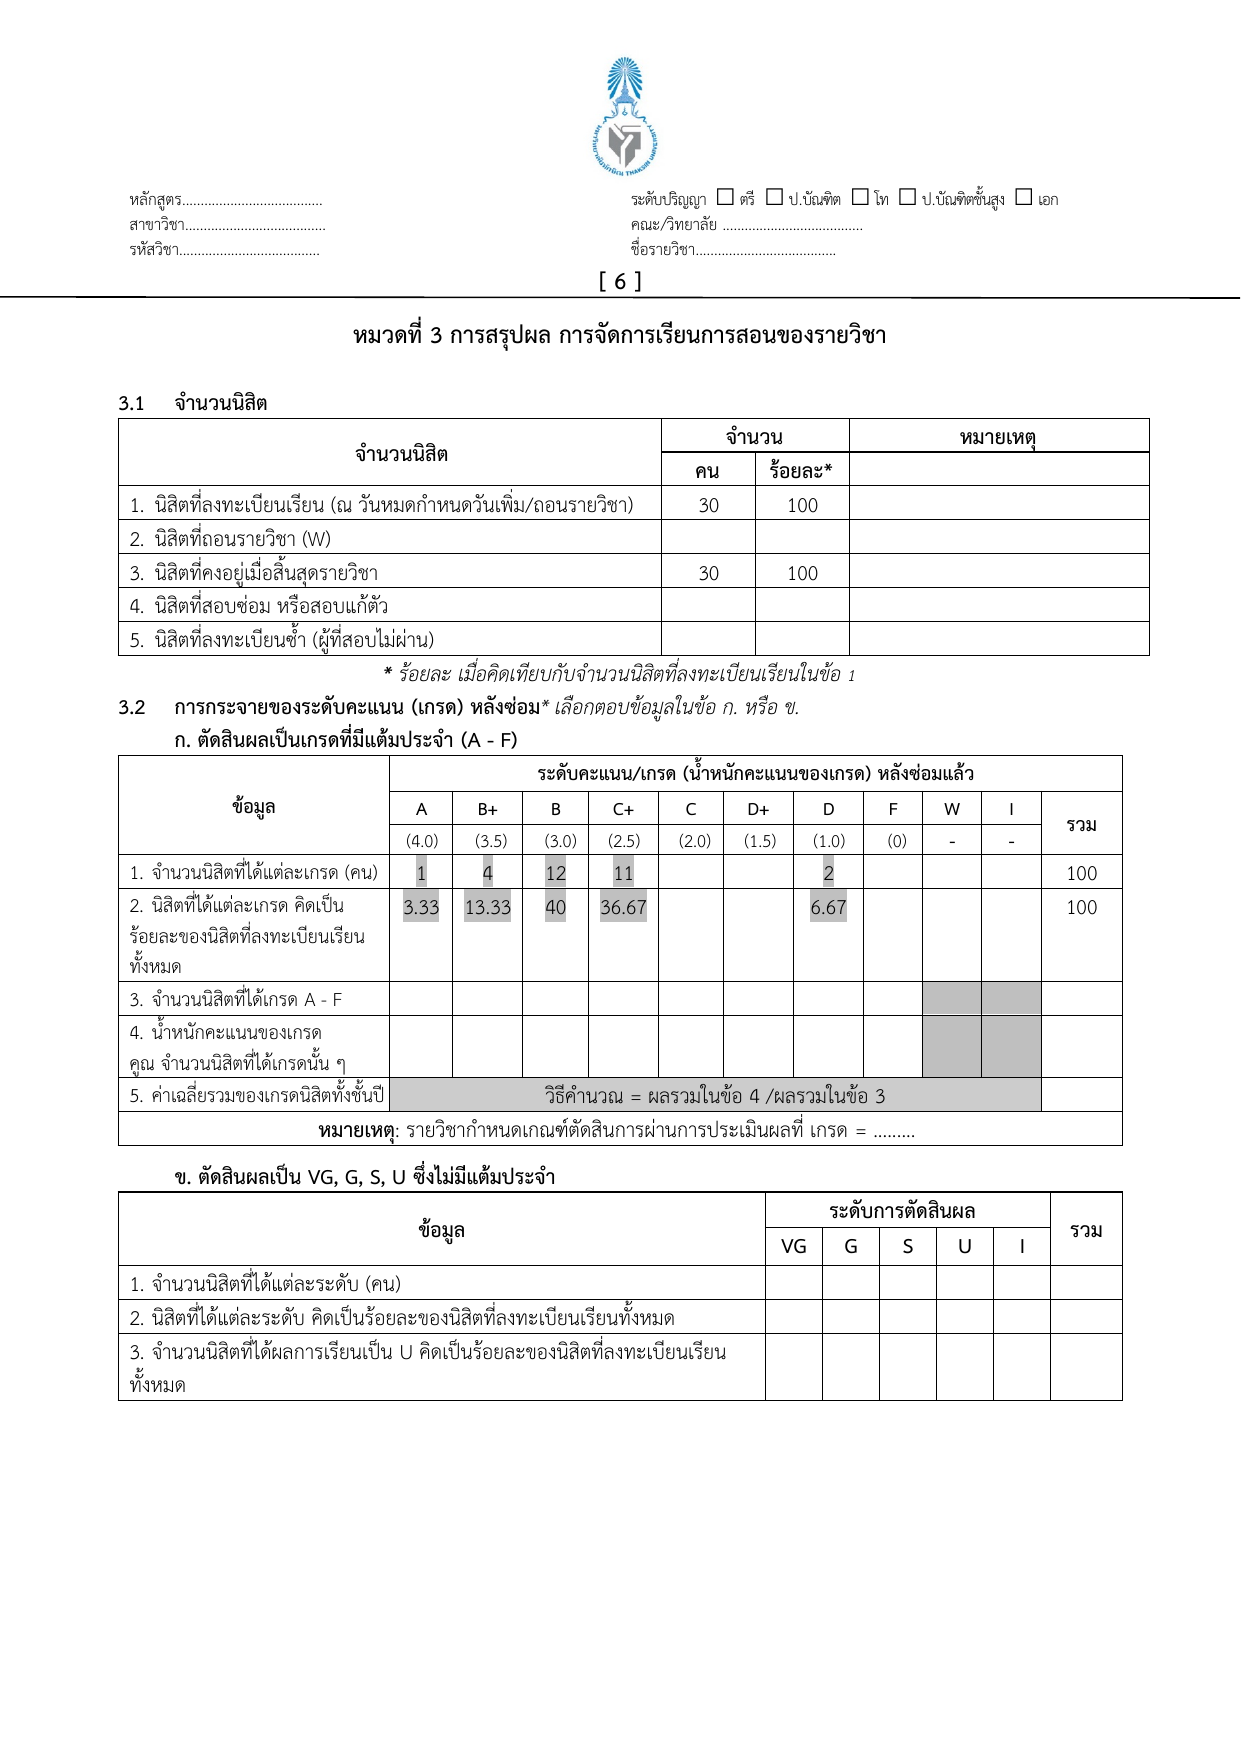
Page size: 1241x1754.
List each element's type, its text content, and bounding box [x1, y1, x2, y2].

picture [582, 46, 667, 185]
table_cell [864, 982, 922, 1014]
table_cell C+ [589, 792, 658, 824]
table_cell [659, 1016, 723, 1077]
table_cell [794, 1016, 863, 1077]
table_header จำนวนนิสิต [119, 419, 661, 485]
table_cell [662, 520, 755, 553]
table_header ระดับการตัดสินผล [766, 1193, 1050, 1227]
table_cell C [659, 792, 723, 824]
table_cell [1042, 982, 1122, 1014]
table_cell [923, 855, 981, 888]
table_cell [864, 1016, 922, 1077]
table_cell I [994, 1228, 1050, 1264]
table_cell [1051, 1266, 1122, 1298]
table_cell [1042, 1078, 1122, 1111]
table_cell 3. จำนวนนิสิตที่ได้เกรด A - F [119, 982, 389, 1014]
table_cell F [864, 792, 922, 824]
table_cell - [982, 825, 1041, 853]
table_cell [390, 982, 452, 1014]
table_header หมายเหตุ [850, 419, 1149, 451]
table_cell [1051, 1334, 1122, 1399]
table_cell U [937, 1228, 993, 1264]
table_cell [864, 889, 922, 981]
table_cell 3. นิสิตที่คงอยู่เมื่อสิ้นสุดรายวิชา [119, 554, 661, 587]
table_cell [662, 588, 755, 621]
table_cell 100 [756, 554, 849, 587]
table_cell [724, 1016, 793, 1077]
table_cell [453, 1016, 522, 1077]
table_cell [880, 1334, 936, 1399]
table_cell ร้อยละ* [756, 453, 849, 485]
table_cell D+ [724, 792, 793, 824]
table_cell 3. จำนวนนิสิตที่ได้ผลการเรียนเป็น U คิดเป็นร้อยละของนิสิตที่ลงทะเบียนเรียนทั้งหมด [119, 1334, 765, 1399]
table_cell [589, 982, 658, 1014]
table_cell 1. จำนวนนิสิตที่ได้แต่ละเกรด (คน) [119, 855, 389, 888]
table_cell 2. นิสิตที่ได้แต่ละระดับ คิดเป็นร้อยละของนิสิตที่ลงทะเบียนเรียนทั้งหมด [119, 1300, 765, 1333]
table_cell [850, 554, 1149, 587]
table_cell [880, 1266, 936, 1298]
table_cell [766, 1266, 822, 1298]
table_cell S [880, 1228, 936, 1264]
table_cell (3.5) [453, 825, 522, 853]
table_cell [756, 622, 849, 655]
table_cell [766, 1300, 822, 1333]
table_cell [850, 520, 1149, 553]
table_cell 1 [390, 855, 452, 888]
table_cell [1051, 1300, 1122, 1333]
table_cell [994, 1334, 1050, 1399]
text ก. ตัดสินผลเป็นเกรดที่มีแต้มประจำ (A - F) [118, 722, 1122, 755]
table_cell [994, 1266, 1050, 1298]
table_cell 100 [756, 486, 849, 519]
table_cell 2. นิสิตที่ถอนรายวิชา (W) [119, 520, 661, 553]
table_cell [756, 588, 849, 621]
table_cell [850, 622, 1149, 655]
table_cell 12 [523, 855, 588, 888]
table_cell [724, 855, 793, 888]
table_cell [523, 982, 588, 1014]
table_cell [724, 982, 793, 1014]
table_cell 4 [453, 855, 522, 888]
table_cell 4. นิสิตที่สอบซ่อม หรือสอบแก้ตัว [119, 588, 661, 621]
table_cell VG [766, 1228, 822, 1264]
table_cell [1042, 1016, 1122, 1077]
table_cell D [794, 792, 863, 824]
table_cell (0) [864, 825, 922, 853]
table_cell [982, 982, 1041, 1014]
table_cell 4. น้ำหนักคะแนนของเกรด คูณ จำนวนนิสิตที่ได้เกรดนั้น ๆ [119, 1016, 389, 1077]
table_cell 2. นิสิตที่ได้แต่ละเกรด คิดเป็น ร้อยละของนิสิตที่ลงทะเบียนเรียนทั้งหมด [119, 889, 389, 981]
table_cell B [523, 792, 588, 824]
table_cell [982, 1016, 1041, 1077]
table_cell - [923, 825, 981, 853]
table_cell (2.0) [659, 825, 723, 853]
table_cell G [823, 1228, 879, 1264]
table_cell [823, 1334, 879, 1399]
table_cell [659, 855, 723, 888]
table_cell [523, 1016, 588, 1077]
table_cell 5. นิสิตที่ลงทะเบียนซ้ำ (ผู้ที่สอบไม่ผ่าน) [119, 622, 661, 655]
table_cell W [923, 792, 981, 824]
table_cell [880, 1300, 936, 1333]
table_cell [923, 982, 981, 1014]
table_cell [923, 889, 981, 981]
table_cell [659, 889, 723, 981]
table_cell 30 [662, 554, 755, 587]
table_cell [937, 1300, 993, 1333]
table_cell [794, 982, 863, 1014]
table_cell 40 [523, 889, 588, 981]
text ข. ตัดสินผลเป็น VG, G, S, U ซึ่งไม่มีแต้มประจำ [118, 1158, 1122, 1191]
table_header ข้อมูล [119, 1193, 765, 1264]
table_cell รวม [1042, 792, 1122, 853]
table_cell [982, 889, 1041, 981]
table_header รวม [1051, 1193, 1122, 1264]
text 3.2 การกระจายของระดับคะแนน (เกรด) หลังซ่อม* เลือกตอบข้อมูลในข้อ ก. หรือ ข. [118, 689, 1122, 722]
table_cell [923, 1016, 981, 1077]
table_cell [937, 1266, 993, 1298]
table_cell [850, 453, 1149, 485]
table_cell [453, 982, 522, 1014]
table_cell [823, 1300, 879, 1333]
table_cell [937, 1334, 993, 1399]
table_cell วิธีคำนวณ = ผลรวมในข้อ 4 /ผลรวมในข้อ 3 [390, 1078, 1041, 1111]
table_cell 30 [662, 486, 755, 519]
table_cell 1. จำนวนนิสิตที่ได้แต่ละระดับ (คน) [119, 1266, 765, 1298]
table_cell [982, 855, 1041, 888]
table_cell (2.5) [589, 825, 658, 853]
table_cell [662, 622, 755, 655]
table_header ข้อมูล [119, 756, 389, 853]
table_cell [390, 1016, 452, 1077]
table_cell [823, 1266, 879, 1298]
table_cell [659, 982, 723, 1014]
table_cell คน [662, 453, 755, 485]
text 3.1 จำนวนนิสิต [118, 384, 1122, 417]
table_cell 5. ค่าเฉลี่ยรวมของเกรดนิสิตทั้งชั้นปี [119, 1078, 389, 1111]
table_cell หมายเหตุ: รายวิชากำหนดเกณฑ์ตัดสินการผ่านการประเมินผลที่ เกรด = [119, 1112, 1122, 1145]
table_cell 11 [589, 855, 658, 888]
table_cell [864, 855, 922, 888]
table_cell [756, 520, 849, 553]
table_cell 36.67 [589, 889, 658, 981]
table_cell 100 [1042, 855, 1122, 888]
table_cell (1.0) [794, 825, 863, 853]
table_cell [589, 1016, 658, 1077]
table_cell (3.0) [523, 825, 588, 853]
table_cell [766, 1334, 822, 1399]
table_cell B+ [453, 792, 522, 824]
table_cell I [982, 792, 1041, 824]
table_cell 100 [1042, 889, 1122, 981]
table_cell [850, 486, 1149, 519]
table_cell (4.0) [390, 825, 452, 853]
table_cell 6.67 [794, 889, 863, 981]
table_cell [850, 588, 1149, 621]
table_cell 13.33 [453, 889, 522, 981]
table_header จำนวน [662, 419, 849, 451]
table_cell [724, 889, 793, 981]
table_header ระดับคะแนน/เกรด (น้ำหนักคะแนนของเกรด) หลังซ่อมแล้ว [390, 756, 1122, 791]
text * ร้อยละ เมื่อคิดเทียบกับจำนวนนิสิตที่ลงทะเบียนเรียนในข้อ 1 [118, 656, 1122, 689]
table_cell (1.5) [724, 825, 793, 853]
table_cell 1. นิสิตที่ลงทะเบียนเรียน (ณ วันหมดกำหนดวันเพิ่ม/ถอนรายวิชา) [119, 486, 661, 519]
table_cell 3.33 [390, 889, 452, 981]
table_cell [994, 1300, 1050, 1333]
text หมวดที่ 3 การสรุปผล การจัดการเรียนการสอนของรายวิชา [118, 314, 1122, 352]
table_cell A [390, 792, 452, 824]
table_cell 2 [794, 855, 863, 888]
